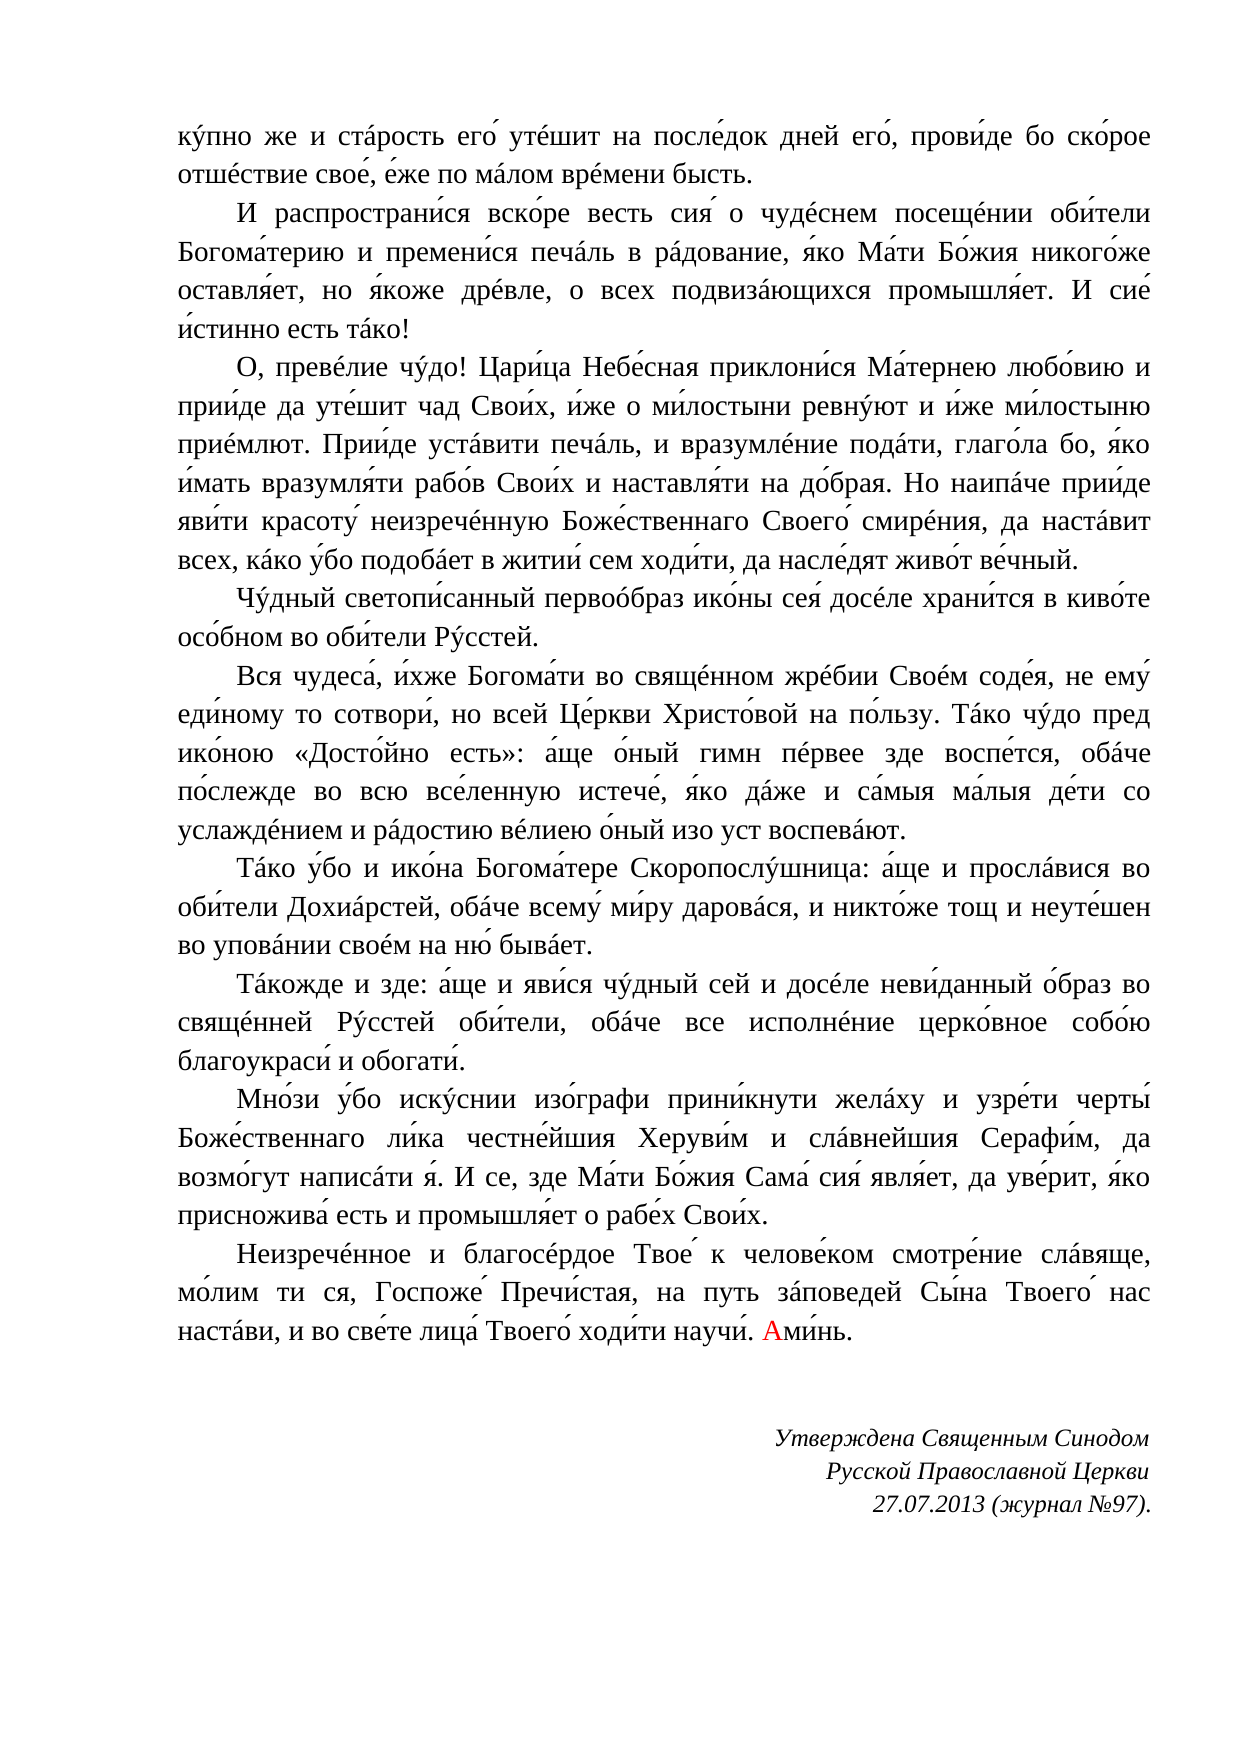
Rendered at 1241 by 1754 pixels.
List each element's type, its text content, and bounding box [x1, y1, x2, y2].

text Неизречéнное и благосéрдое Твое́ к челове́ком смотре́ние слáвяще, мо́лим ти ся, Госпоже́ Пречи́стая, на пyть зáповедей Сы́на Твоего́ нaс настáви, и во све́те лица́ Твоего́ ходи́ти научи́. Ами́нь. [177, 1236, 1152, 1346]
text Вся чудеса́, и́хже Богома́ти во свящéнном жрéбии Своéм соде́я, не ему́ еди́ному то сотвори́, но всeй Це́ркви Христо́вой на по́льзу. Тáко чýдо пред ико́ною «Досто́йно есть»: а́ще о́ный гимн пéрвее зде воспе́тся, обáче по́слежде во всю все́лeнную истече́, я́ко дáже и са́мыя ма́лыя де́ти со услаждéнием и рáдостию вéлиею о́ный изо уст воспевáют. [177, 658, 1152, 845]
text Тáко у́бо и ико́на Богома́тере Скоропослýшница: а́ще и прослáвися во оби́тели Дохиáрстей, обáче всему́ ми́ру даровáся, и никто́же тощ и неуте́шен во уповáнии своéм на ню́ бывáет. [177, 850, 1152, 961]
text Чýдный светопи́санный первоóбраз ико́ны сея́ досéле храни́тся в киво́те осо́бном во оби́тели Рýсстей. [177, 581, 1152, 653]
text И распространи́ся вско́ре весть сия́ о чудéснем посещéнии оби́тели Богома́терию и премени́ся печáль в рáдование, я́ко Ма́ти Бо́жия никого́же оставля́ет, но я́коже дрéвле, о всех подвизáющихся промышля́ет. И сие́ и́стинно есть тáко! [177, 195, 1152, 344]
text Мно́зи у́бо искýснии изо́графи прини́кнути желáху и узре́ти черты́ Боже́cтвеннаго ли́ка честне́йшия Херуви́м и слáвнейшия Серафи́м, да возмо́гут написáти я́. И се, зде Ма́ти Бо́жия Сама́ сия́ явля́ет, да уве́рит, я́ко присножива́ есть и промышля́ет о рабе́х Свои́х. [177, 1082, 1152, 1231]
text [177, 118, 1152, 190]
text Утверждена Священным Синодом Русской Православной Церкви 27.07.2013 (журнал №97). [177, 1423, 1152, 1518]
text О, превéлие чýдо! Цари́ца Небе́сная приклони́ся Ма́тернею любо́вию и прии́де да уте́шит чад Свои́х, и́же о ми́лостыни ревнýют и и́же ми́лостыню приéмлют. Прии́де устáвити печáль, и вразумлéние подáти, глаго́ла бо, я́ко и́мать вразумля́ти рабо́в Свои́х и наставля́ти на до́брая. Но наипáче прии́де яви́ти красоту́ неизречéнную Боже́cтвеннаго Своего́ смирéния, да настáвит всех, кáко у́бо подобáет в житии́ сeм ходи́ти, да насле́дят живо́т ве́чный. [177, 349, 1152, 576]
text Тáкожде и зде: а́ще и яви́ся чýдный сeй и досéле неви́данный о́браз во свящéнней Рýсстей оби́тели, обáче все исполнéние церко́вное собо́ю благоукраси́ и обогати́. [177, 966, 1152, 1077]
